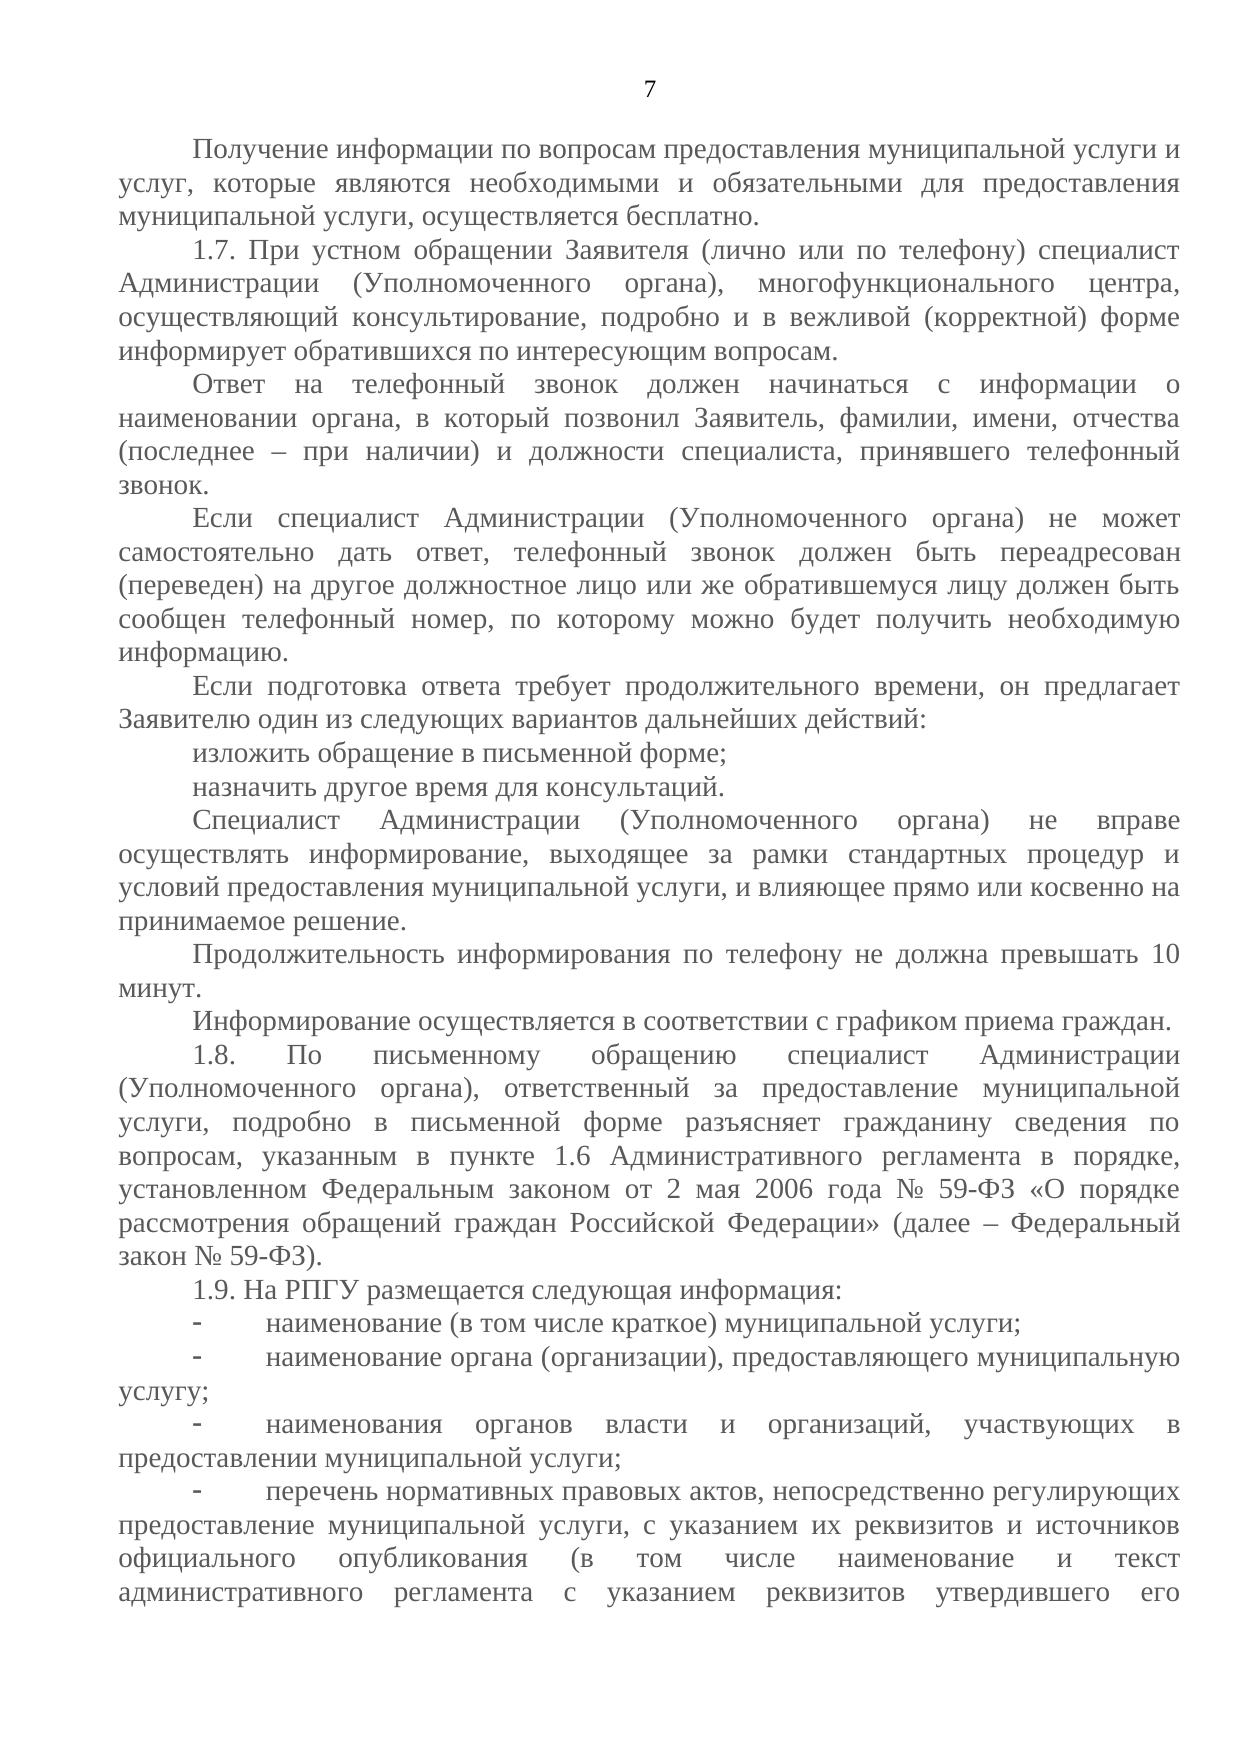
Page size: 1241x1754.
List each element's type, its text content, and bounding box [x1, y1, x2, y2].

text Если специалист Администрации (Уполномоченного органа) не может самостоятельно дать ответ, телефонный звонок должен быть переадресован (переведен) на другое должностное лицо или же обратившемуся лицу должен быть сообщен телефонный номер, по которому можно будет получить необходимую информацию. [118, 500, 1181, 668]
text Информирование осуществляется в соответствии с графиком приема граждан. [118, 1003, 1181, 1037]
text Получение информации по вопросам предоставления муниципальной услуги и услуг, которые являются необходимыми и обязательными для предоставления муниципальной услуги, осуществляется бесплатно. [118, 131, 1181, 232]
text изложить обращение в письменной форме; [118, 735, 1181, 769]
text 1.7. При устном обращении Заявителя (лично или по телефону) специалист Администрации (Уполномоченного органа), многофункционального центра, осуществляющий консультирование, подробно и в вежливой (корректной) форме информирует обратившихся по интересующим вопросам. [118, 232, 1181, 366]
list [118, 1473, 1181, 1608]
text Продолжительность информирования по телефону не должна превышать 10 минут. [118, 936, 1181, 1003]
list наименования органов власти и организаций, участвующих в предоставлении муниципальной услуги; [118, 1406, 1181, 1473]
list наименование органа (организации), предоставляющего муниципальную услугу; [118, 1339, 1181, 1406]
text Специалист Администрации (Уполномоченного органа) не вправе осуществлять информирование, выходящее за рамки стандартных процедур и условий предоставления муниципальной услуги, и влияющее прямо или косвенно на принимаемое решение. [118, 802, 1181, 936]
text 1.9. На РПГУ размещается следующая информация: [118, 1272, 1181, 1305]
list наименование (в том числе краткое) муниципальной услуги; [118, 1305, 1181, 1339]
text Ответ на телефонный звонок должен начинаться с информации о наименовании органа, в который позвонил Заявитель, фамилии, имени, отчества (последнее – при наличии) и должности специалиста, принявшего телефонный звонок. [118, 366, 1181, 500]
text 1.8. По письменному обращению специалист Администрации (Уполномоченного органа), ответственный за предоставление муниципальной услуги, подробно в письменной форме разъясняет гражданину сведения по вопросам, указанным в пункте 1.6 Административного регламента в порядке, установленном Федеральным законом от 2 мая 2006 года № 59-ФЗ «О порядке рассмотрения обращений граждан Российской Федерации» (далее – Федеральный закон № 59-ФЗ). [118, 1037, 1181, 1272]
text назначить другое время для консультаций. [118, 769, 1181, 802]
text Если подготовка ответа требует продолжительного времени, он предлагает Заявителю один из следующих вариантов дальнейших действий: [118, 668, 1181, 735]
